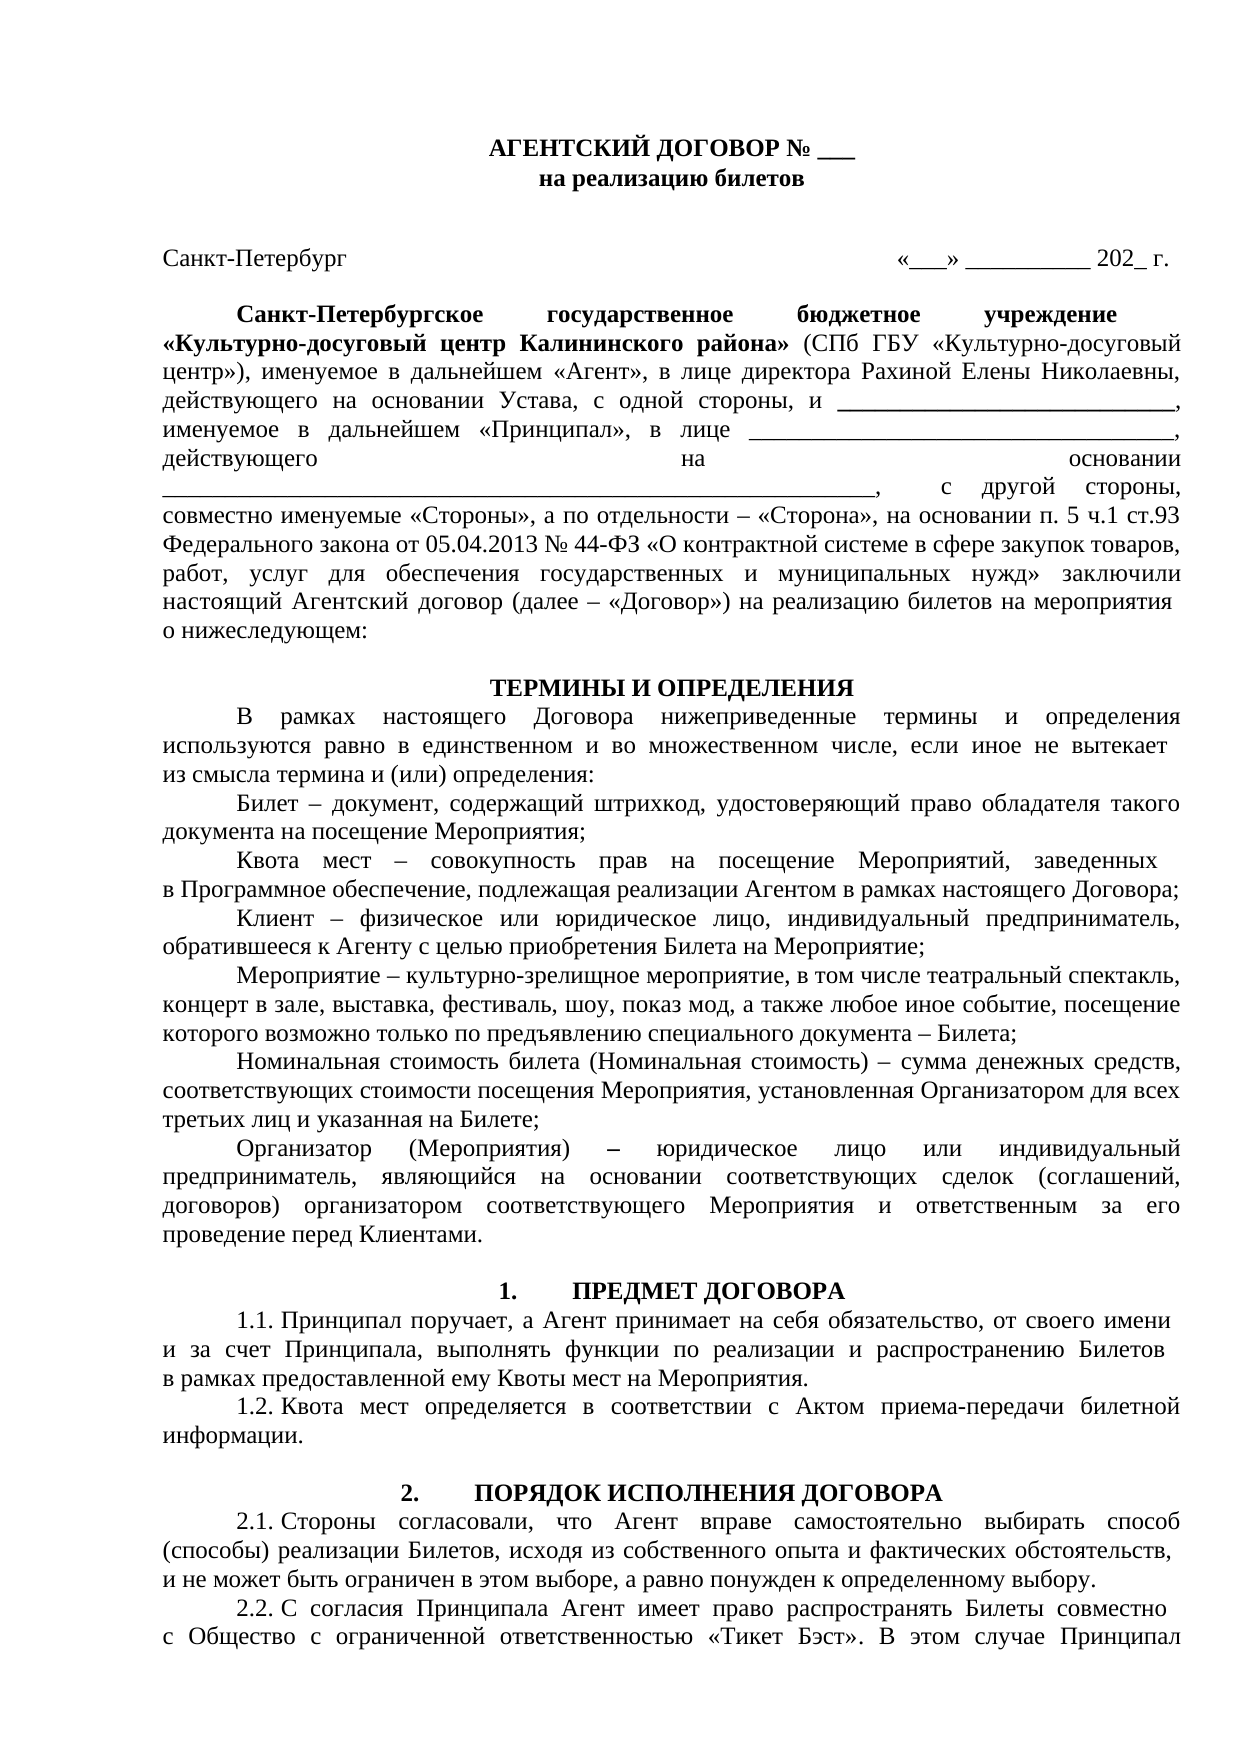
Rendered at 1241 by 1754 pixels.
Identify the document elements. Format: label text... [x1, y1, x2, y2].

list Квота мест определяется в соответствии с Актом приема-передачи билетной информации. [162, 1391, 1181, 1449]
text ТЕРМИНЫ И ОПРЕДЕЛЕНИЯ [162, 673, 1181, 701]
text на реализацию билетов [162, 163, 1181, 192]
list Организатор (Мероприятия) – юридическое лицо или индивидуальный предприниматель, являющийся на основании соответствующих сделок (соглашений, договоров) организатором соответствующего Мероприятия и ответственным за его проведение перед Клиентами. [162, 1133, 1181, 1248]
list Билет – документ, содержащий штрихкод, удостоверяющий право обладателя такого документа на посещение Мероприятия; [162, 788, 1181, 845]
list ПОРЯДОК ИСПОЛНЕНИЯ ДОГОВОРА [162, 1478, 1181, 1506]
list Квота мест – совокупность прав на посещение Мероприятий, заведенных в Программное обеспечение, подлежащая реализации Агентом в рамках настоящего Договора; [162, 845, 1181, 903]
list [162, 1593, 1181, 1650]
list ПРЕДМЕТ ДОГОВОРА [162, 1276, 1181, 1305]
list Клиент – физическое или юридическое лицо, индивидуальный предприниматель, обратившееся к Агенту с целью приобретения Билета на Мероприятие; [162, 903, 1181, 960]
list Мероприятие – культурно-зрелищное мероприятие, в том числе театральный спектакль, концерт в зале, выставка, фестиваль, шоу, показ мод, а также любое иное событие, посещение которого возможно только по предъявлению специального документа – Билета; [162, 960, 1181, 1046]
list Номинальная стоимость билета (Номинальная стоимость) – сумма денежных средств, соответствующих стоимости посещения Мероприятия, установленная Организатором для всех третьих лиц и указанная на Билете; [162, 1046, 1181, 1133]
text АГЕНТСКИЙ ДОГОВОР № ___ [162, 133, 1181, 162]
text Санкт-Петербург «___» __________ 202_ г. [162, 243, 1181, 272]
list Принципал поручает, а Агент принимает на себя обязательство, от своего имени и за счет Принципала, выполнять функции по реализации и распространению Билетов в рамках предоставленной ему Квоты мест на Мероприятия. [162, 1305, 1181, 1391]
text Санкт-Петербургское государственное бюджетное учреждение «Культурно-досуговый центр Калининского района» (СПб ГБУ «Культурно-досуговый центр»), именуемое в дальнейшем «Агент», в лице директора Рахиной Елены Николаевны, действующего на основании Устава, с одной стороны, и ___________________________, именуемое в дальнейшем «Принципал», в лице __________________________________, действующего на основании _________________________________________________________, с другой стороны, совместно именуемые «Стороны», а по отдельности – «Сторона», на основании п. 5 ч.1 ст.93 Федерального закона от 05.04.2013 № 44-ФЗ «О контрактной системе в сфере закупок товаров, работ, услуг для обеспечения государственных и муниципальных нужд» заключили настоящий Агентский договор (далее – «Договор») на реализацию билетов на мероприятия о нижеследующем: [162, 299, 1181, 644]
list Стороны согласовали, что Агент вправе самостоятельно выбирать способ (способы) реализации Билетов, исходя из собственного опыта и фактических обстоятельств, и не может быть ограничен в этом выборе, а равно понужден к определенному выбору. [162, 1506, 1181, 1593]
text В рамках настоящего Договора нижеприведенные термины и определения используются равно в единственном и во множественном числе, если иное не вытекает из смысла термина и (или) определения: [162, 701, 1181, 788]
